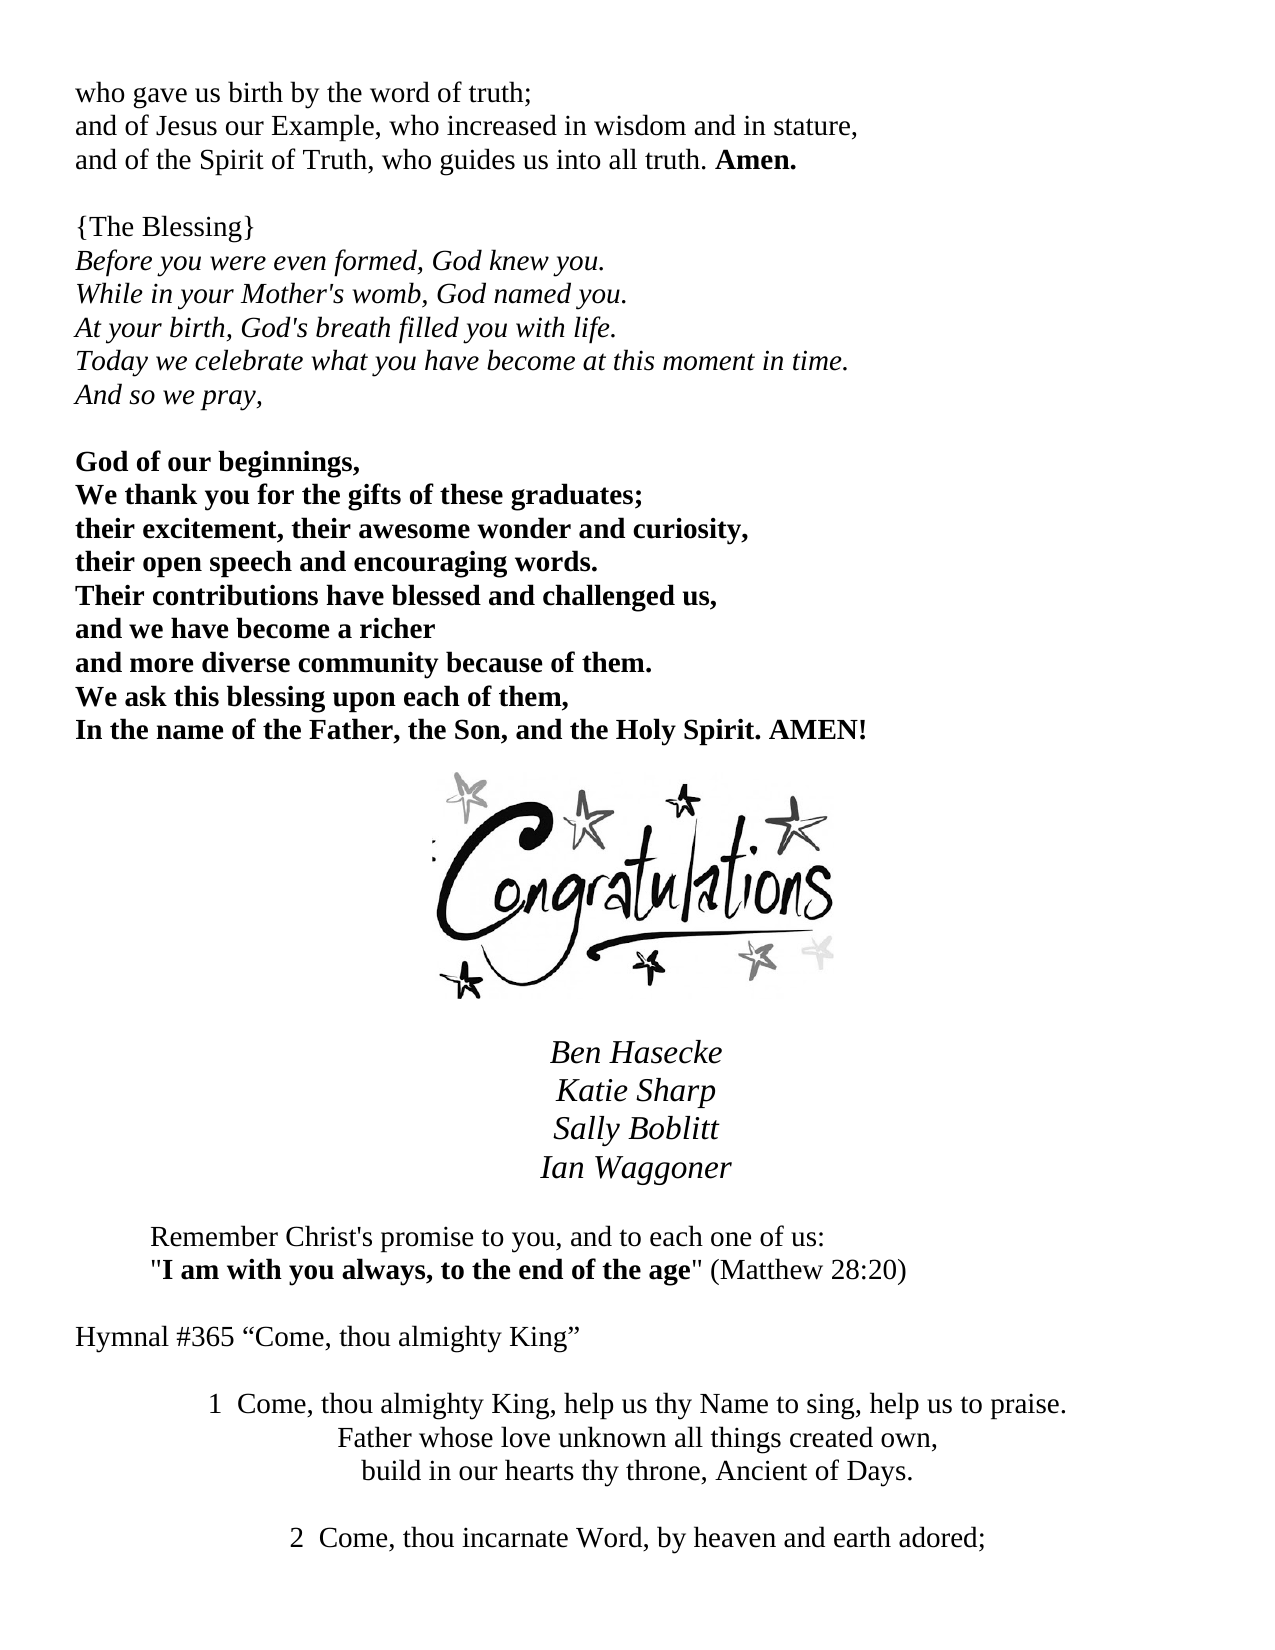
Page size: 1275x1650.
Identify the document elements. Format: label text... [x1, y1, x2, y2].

text "I am with you always, to the end of the age" (Matthew 28:20) [75, 1252, 1200, 1286]
text Sally Boblitt [75, 1108, 1200, 1147]
text Katie Sharp [75, 1070, 1200, 1108]
text who gave us birth by the word of truth; [75, 75, 1200, 108]
text And so we pray, [75, 377, 1200, 410]
text {The Blessing} [75, 209, 1200, 243]
text Before you were even formed, God knew you. While in your Mother's womb, God named you. At your birth, God's breath filled you with life. Today we celebrate what you have become at this moment in time. [75, 243, 1200, 377]
picture [432, 772, 834, 999]
text and of the Spirit of Truth, who guides us into all truth. Amen. [75, 142, 1200, 176]
text 1 Come, thou almighty King, help us thy Name to sing, help us to praise. Father whose love unknown all things created own, build in our hearts thy throne, Ancient of Days. [75, 1386, 1200, 1487]
text We ask this blessing upon each of them, In the name of the Father, the Son, and the Holy Spirit. AMEN! [75, 679, 1200, 746]
text Ben Hasecke [75, 1032, 1200, 1070]
text Hymnal #365 “Come, thou almighty King” [75, 1319, 1200, 1353]
text God of our beginnings, We thank you for the gifts of these graduates; their excitement, their awesome wonder and curiosity, their open speech and encouraging words. Their contributions have blessed and challenged us, and we have become a richer and more diverse community because of them. [75, 410, 1200, 679]
text and of Jesus our Example, who increased in wisdom and in stature, [75, 108, 1200, 142]
text Remember Christ's promise to you, and to each one of us: [75, 1219, 1200, 1252]
text Ian Waggoner [75, 1147, 1200, 1185]
text 2 Come, thou incarnate Word, by heaven and earth adored; [75, 1521, 1200, 1554]
